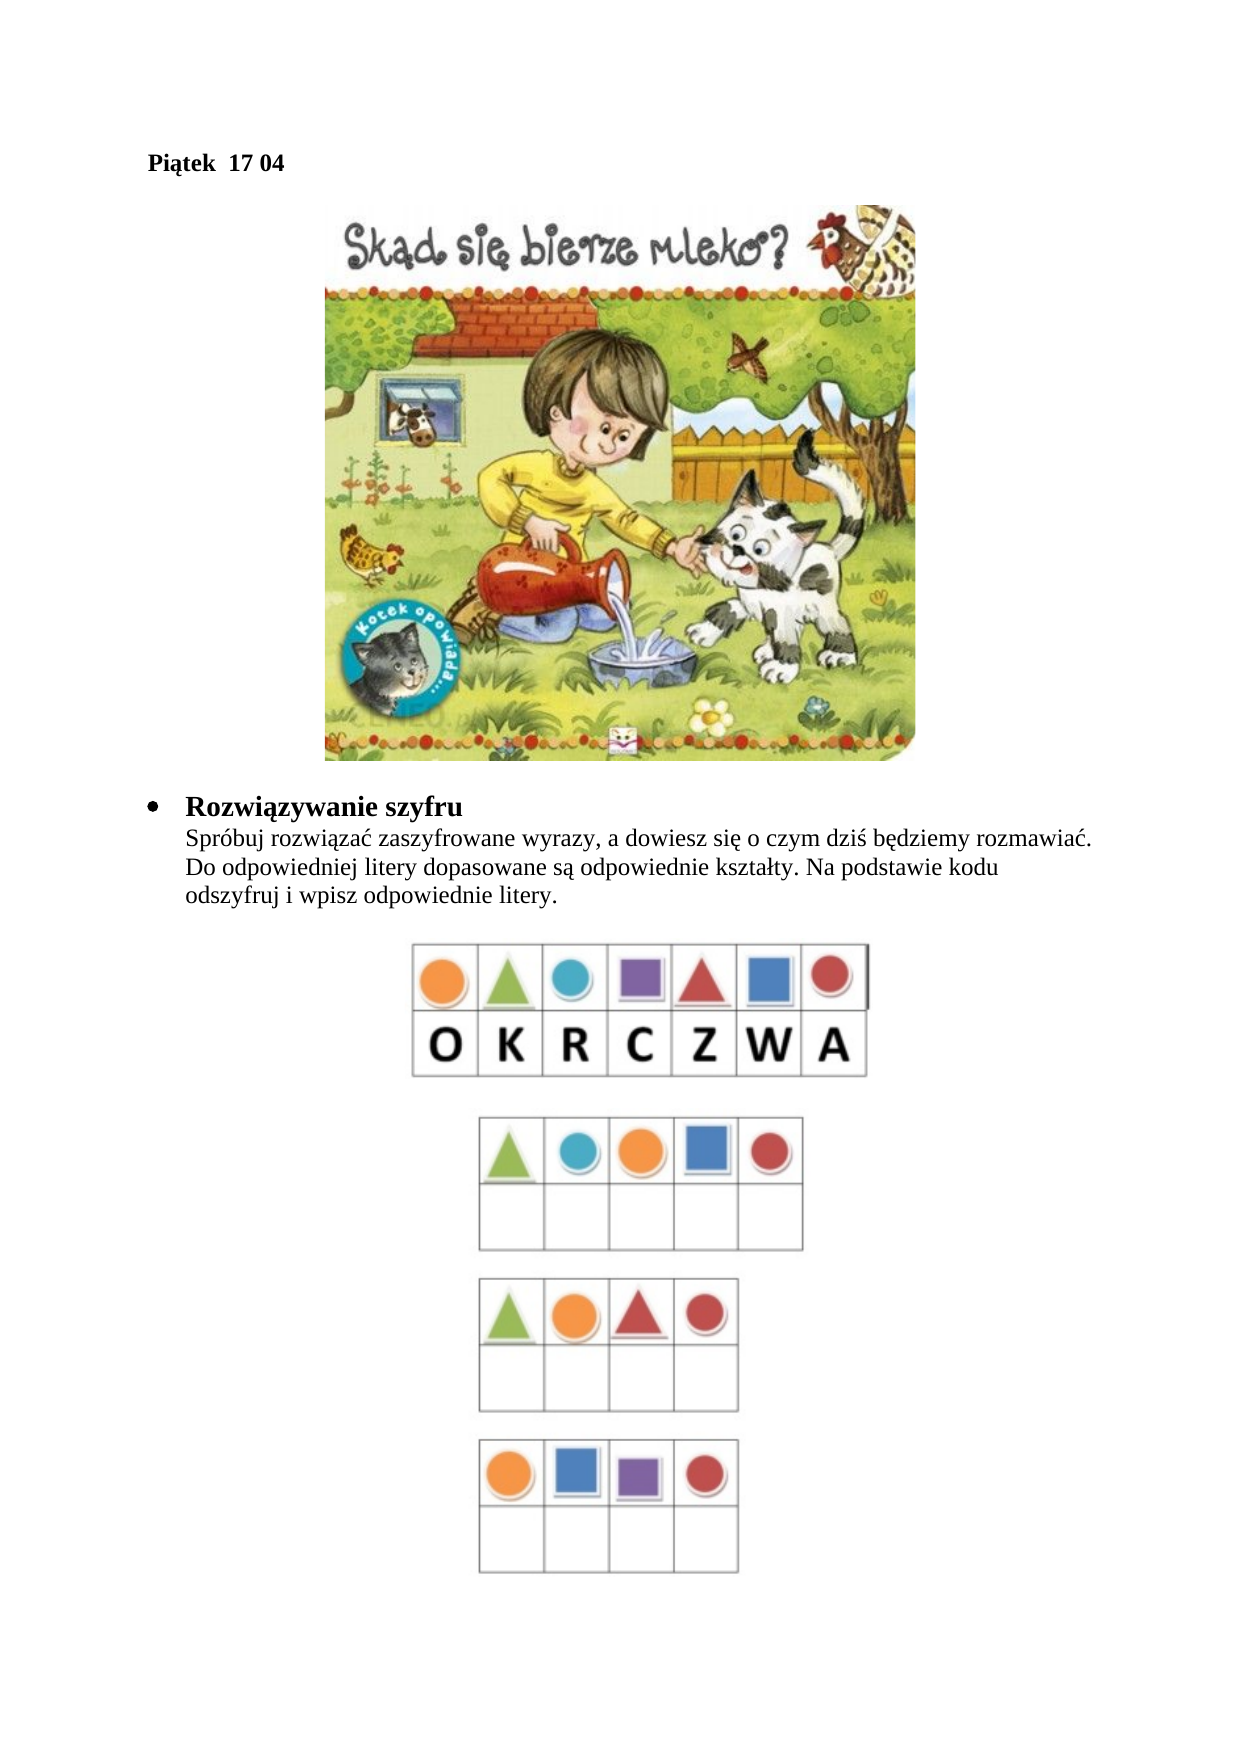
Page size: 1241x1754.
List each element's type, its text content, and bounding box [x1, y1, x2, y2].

text Spróbuj rozwiązać zaszyfrowane wyrazy, a dowiesz się o czym dziś będziemy rozmawiać. [185, 823, 1093, 852]
list Rozwiązywanie szyfru [148, 789, 1093, 823]
text Do odpowiedniej litery dopasowane są odpowiednie kształty. Na podstawie kodu odszyfruj i wpisz odpowiednie litery. [185, 852, 1093, 909]
picture [404, 938, 874, 1079]
picture [457, 1108, 820, 1577]
picture [324, 205, 916, 761]
text Piątek 17 04 [148, 148, 1093, 176]
